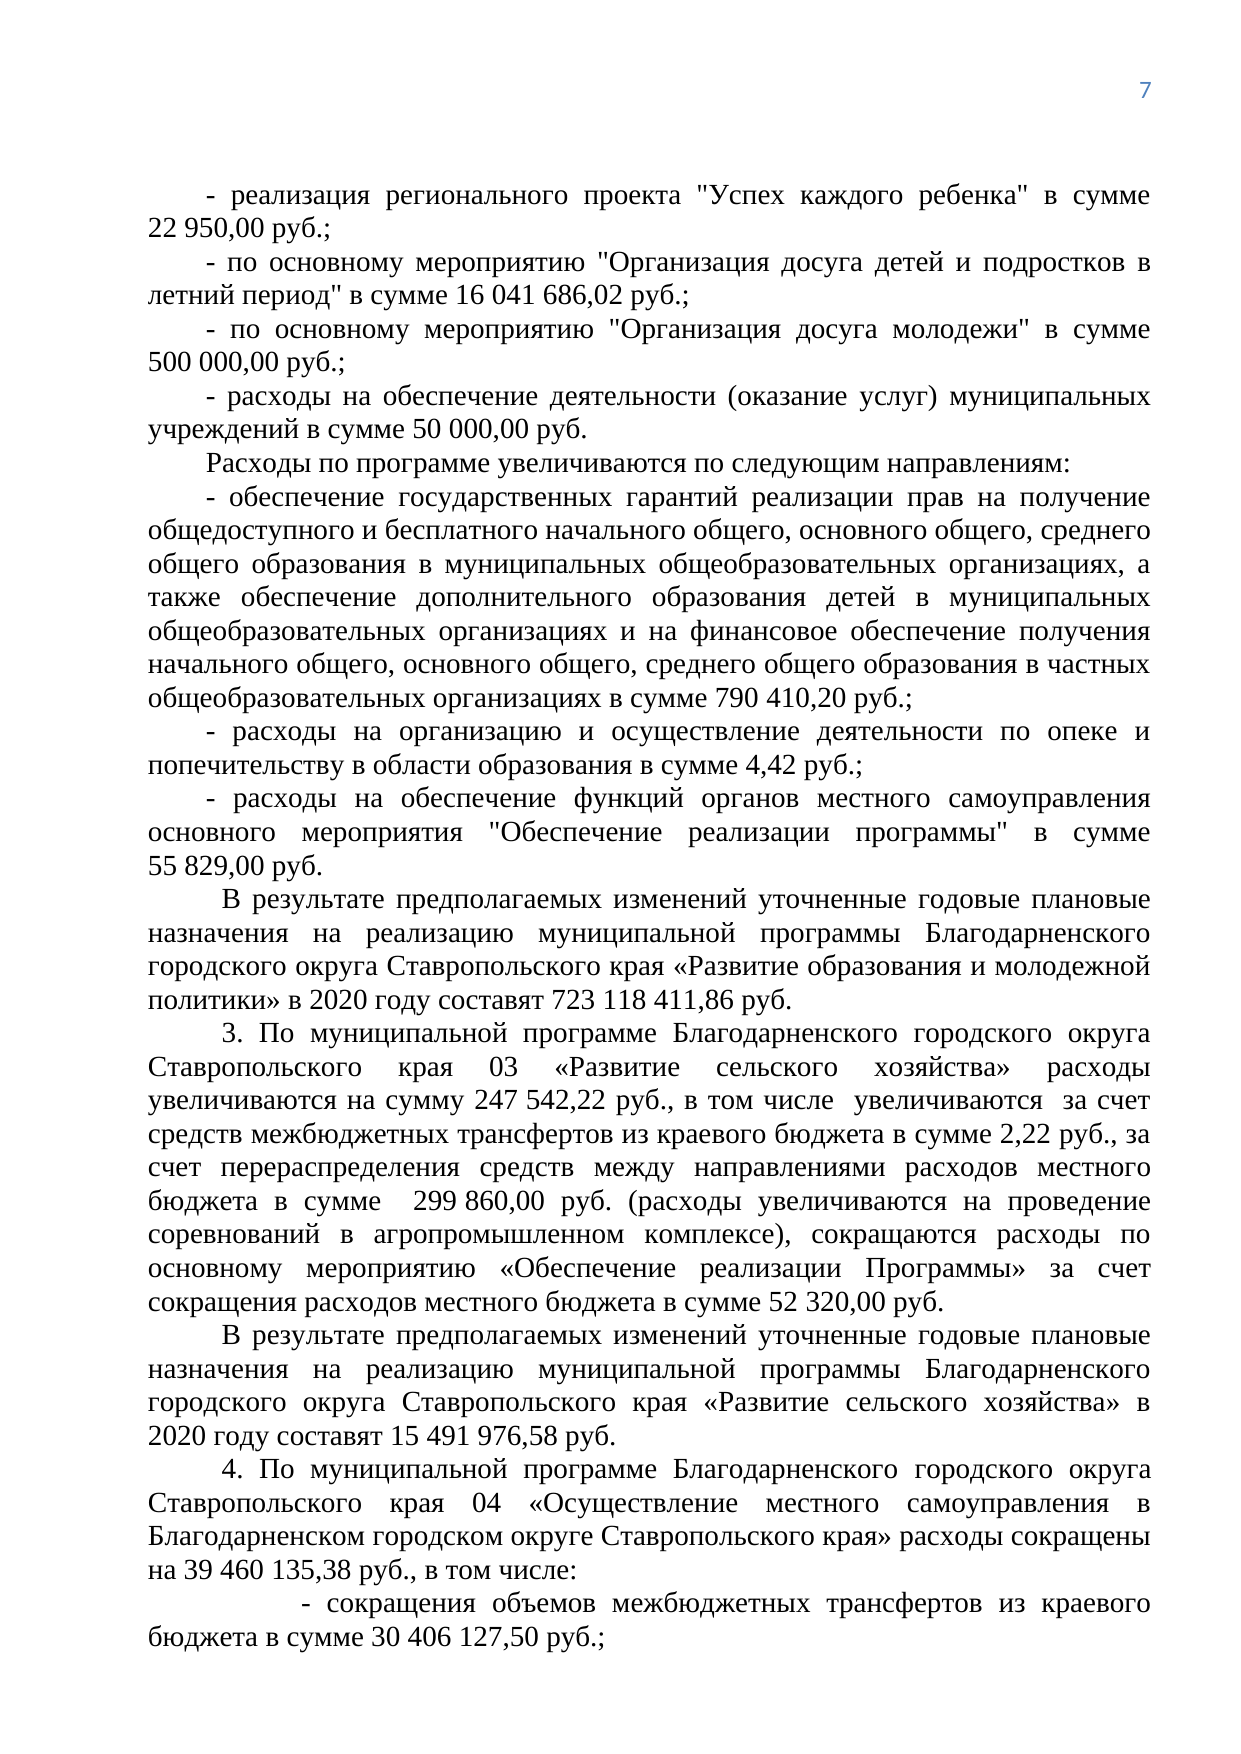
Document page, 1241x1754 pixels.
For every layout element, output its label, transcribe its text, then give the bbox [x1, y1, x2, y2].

text Расходы по программе увеличиваются по следующим направлениям: [148, 445, 1152, 479]
text - расходы на обеспечение функций органов местного самоуправления основного мероприятия "Обеспечение реализации программы" в сумме 55 829,00 руб. [148, 781, 1152, 881]
text - по основному мероприятию "Организация досуга детей и подростков в летний период" в сумме 16 041 686,02 руб.; [148, 244, 1152, 311]
text В результате предполагаемых изменений уточненные годовые плановые назначения на реализацию муниципальной программы Благодарненского городского округа Ставропольского края «Развитие образования и молодежной политики» в 2020 году составят 723 118 411,86 руб. [148, 881, 1152, 1015]
text - обеспечение государственных гарантий реализации прав на получение общедоступного и бесплатного начального общего, основного общего, среднего общего образования в муниципальных общеобразовательных организациях, а также обеспечение дополнительного образования детей в муниципальных общеобразовательных организациях и на финансовое обеспечение получения начального общего, основного общего, среднего общего образования в частных общеобразовательных организациях в сумме 790 410,20 руб.; [148, 479, 1152, 713]
text 3. По муниципальной программе Благодарненского городского округа Ставропольского края 03 «Развитие сельского хозяйства» расходы увеличиваются на сумму 247 542,22 руб., в том числе увеличиваются за счет средств межбюджетных трансфертов из краевого бюджета в сумме 2,22 руб., за счет перераспределения средств между направлениями расходов местного бюджета в сумме 299 860,00 руб. (расходы увеличиваются на проведение соревнований в агропромышленном комплексе), сокращаются расходы по основному мероприятию «Обеспечение реализации Программы» за счет сокращения расходов местного бюджета в сумме 52 320,00 руб. [148, 1015, 1152, 1317]
text - расходы на организацию и осуществление деятельности по опеке и попечительству в области образования в сумме 4,42 руб.; [148, 713, 1152, 781]
text - сокращения объемов межбюджетных трансфертов из краевого бюджета в сумме 30 406 127,50 руб.; [148, 1586, 1152, 1653]
text - расходы на обеспечение деятельности (оказание услуг) муниципальных учреждений в сумме 50 000,00 руб. [148, 378, 1152, 445]
text 4. По муниципальной программе Благодарненского городского округа Ставропольского края 04 «Осуществление местного самоуправления в Благодарненском городском округе Ставропольского края» расходы сокращены на 39 460 135,38 руб., в том числе: [148, 1451, 1152, 1586]
text - реализация регионального проекта "Успех каждого ребенка" в сумме 22 950,00 руб.; [148, 177, 1152, 244]
text - по основному мероприятию "Организация досуга молодежи" в сумме 500 000,00 руб.; [148, 311, 1152, 378]
text В результате предполагаемых изменений уточненные годовые плановые назначения на реализацию муниципальной программы Благодарненского городского округа Ставропольского края «Развитие сельского хозяйства» в 2020 году составят 15 491 976,58 руб. [148, 1317, 1152, 1451]
